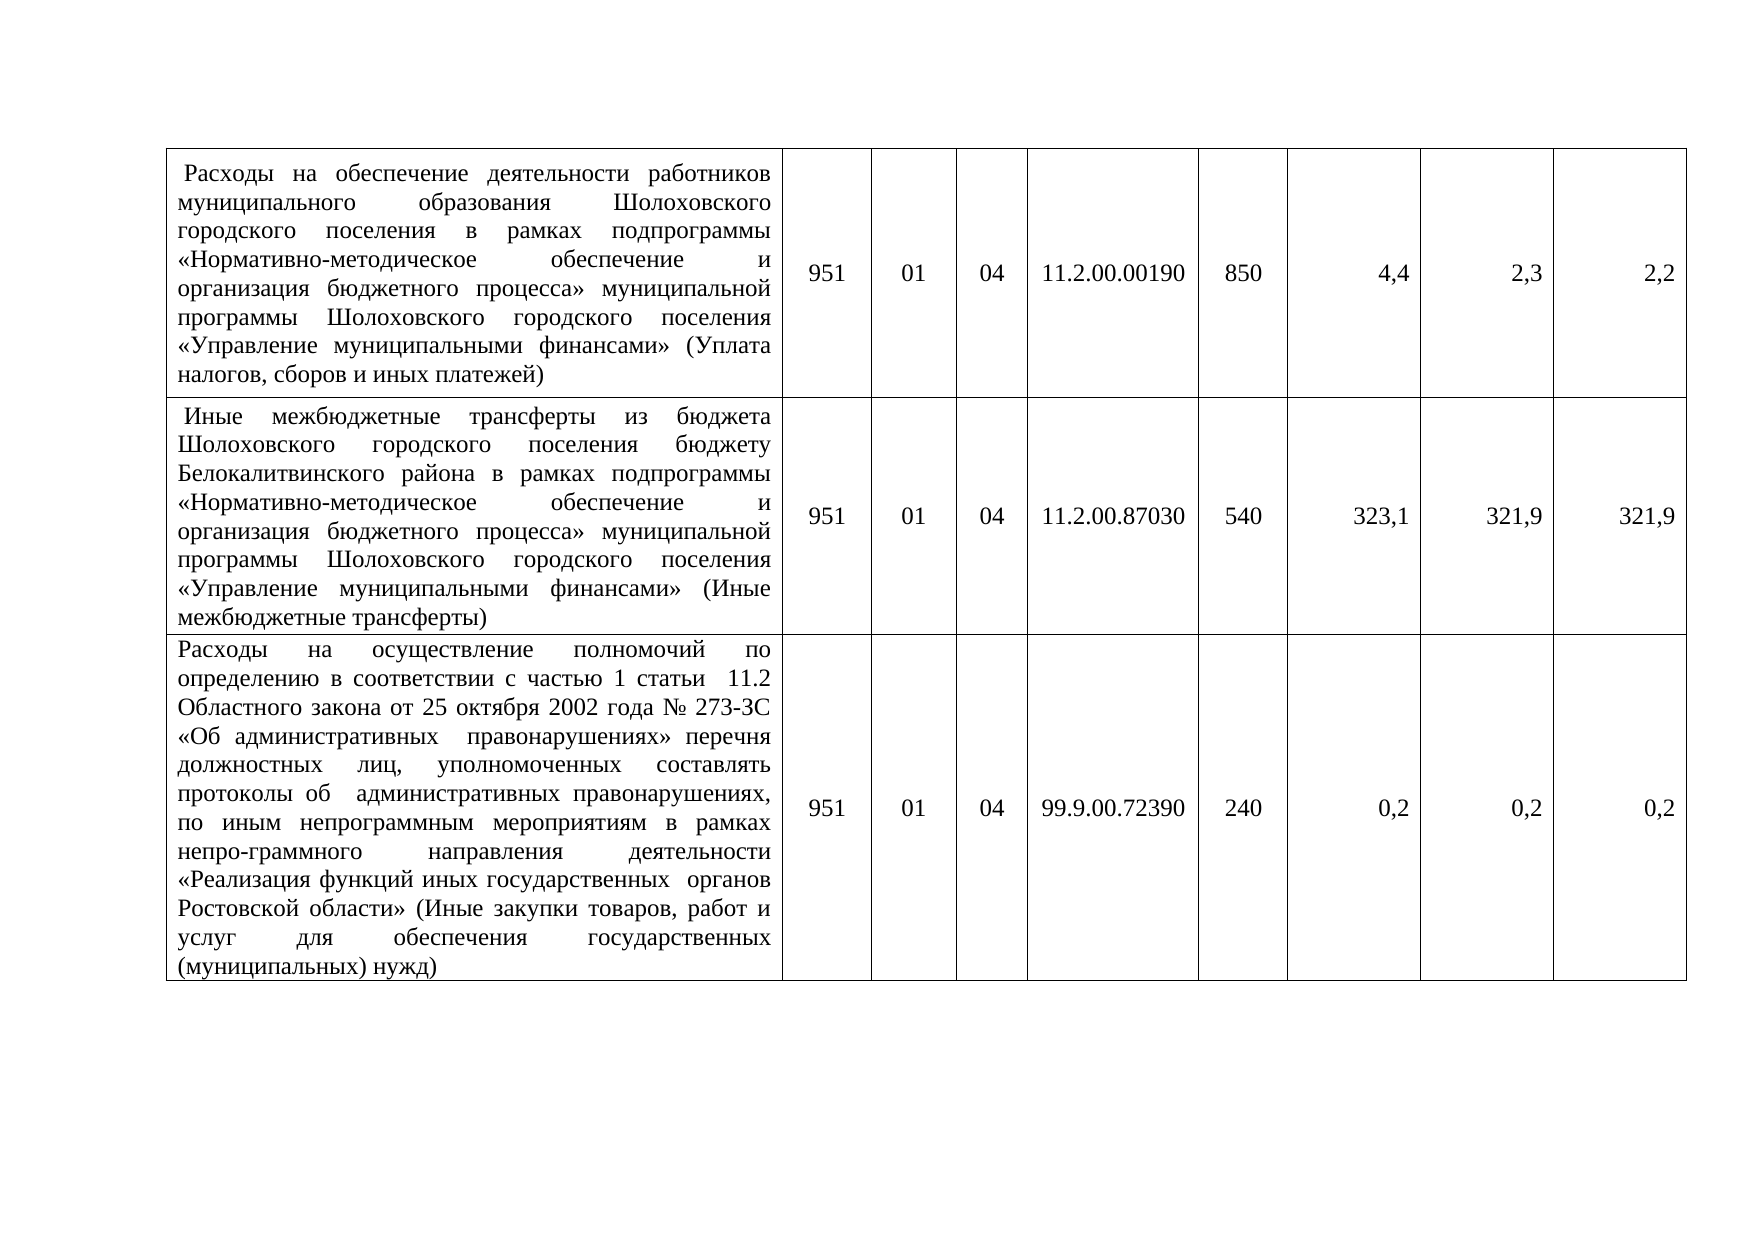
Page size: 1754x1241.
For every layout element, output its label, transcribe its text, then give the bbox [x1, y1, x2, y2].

table_cell 2,2 [1554, 149, 1686, 397]
table_cell 11.2.00.87030 [1028, 398, 1198, 633]
table_cell 321,9 [1421, 398, 1553, 633]
table_cell 4,4 [1288, 149, 1420, 397]
table_cell 04 [957, 398, 1027, 633]
table_cell 2,3 [1421, 149, 1553, 397]
table_cell 850 [1199, 149, 1287, 397]
table_cell 540 [1199, 398, 1287, 633]
table_cell 0,2 [1288, 635, 1420, 979]
table_cell 11.2.00.00190 [1028, 149, 1198, 397]
table_cell 0,2 [1554, 635, 1686, 979]
table_cell 321,9 [1554, 398, 1686, 633]
table_cell 0,2 [1421, 635, 1553, 979]
table_cell 323,1 [1288, 398, 1420, 633]
table_cell 04 [957, 149, 1027, 397]
table_cell 951 [783, 398, 871, 633]
table_cell 01 [872, 398, 956, 633]
table_cell 951 [783, 635, 871, 979]
table_cell 01 [872, 635, 956, 979]
table_cell 01 [872, 149, 956, 397]
table_cell 99.9.00.72390 [1028, 635, 1198, 979]
table_cell 951 [783, 149, 871, 397]
table_cell 04 [957, 635, 1027, 979]
table_cell 240 [1199, 635, 1287, 979]
table_cell Расходы на обеспечение деятельности работников муниципального образования Шолоховского городского поселения в рамках подпрограммы «Нормативно-методическое обеспечение и организация бюджетного процесса» муниципальной программы Шолоховского городского поселения «Управление муниципальными финансами» (Уплата налогов, сборов и иных платежей) [167, 149, 782, 397]
table_cell Расходы на осуществление полномочий по определению в соответствии с частью 1 статьи 11.2 Областного закона от 25 октября 2002 года № 273-ЗС «Об административных правонарушениях» перечня должностных лиц, уполномоченных составлять протоколы об административных правонарушениях, по иным непрограммным мероприятиям в рамках непро-граммного направления деятельности «Реализация функций иных государственных органов Ростовской области» (Иные закупки товаров, работ и услуг для обеспечения государственных (муниципальных) нужд) [167, 635, 782, 979]
table_cell Иные межбюджетные трансферты из бюджета Шолоховского городского поселения бюджету Белокалитвинского района в рамках подпрограммы «Нормативно-методическое обеспечение и организация бюджетного процесса» муниципальной программы Шолоховского городского поселения «Управление муниципальными финансами» (Иные межбюджетные трансферты) [167, 398, 782, 633]
